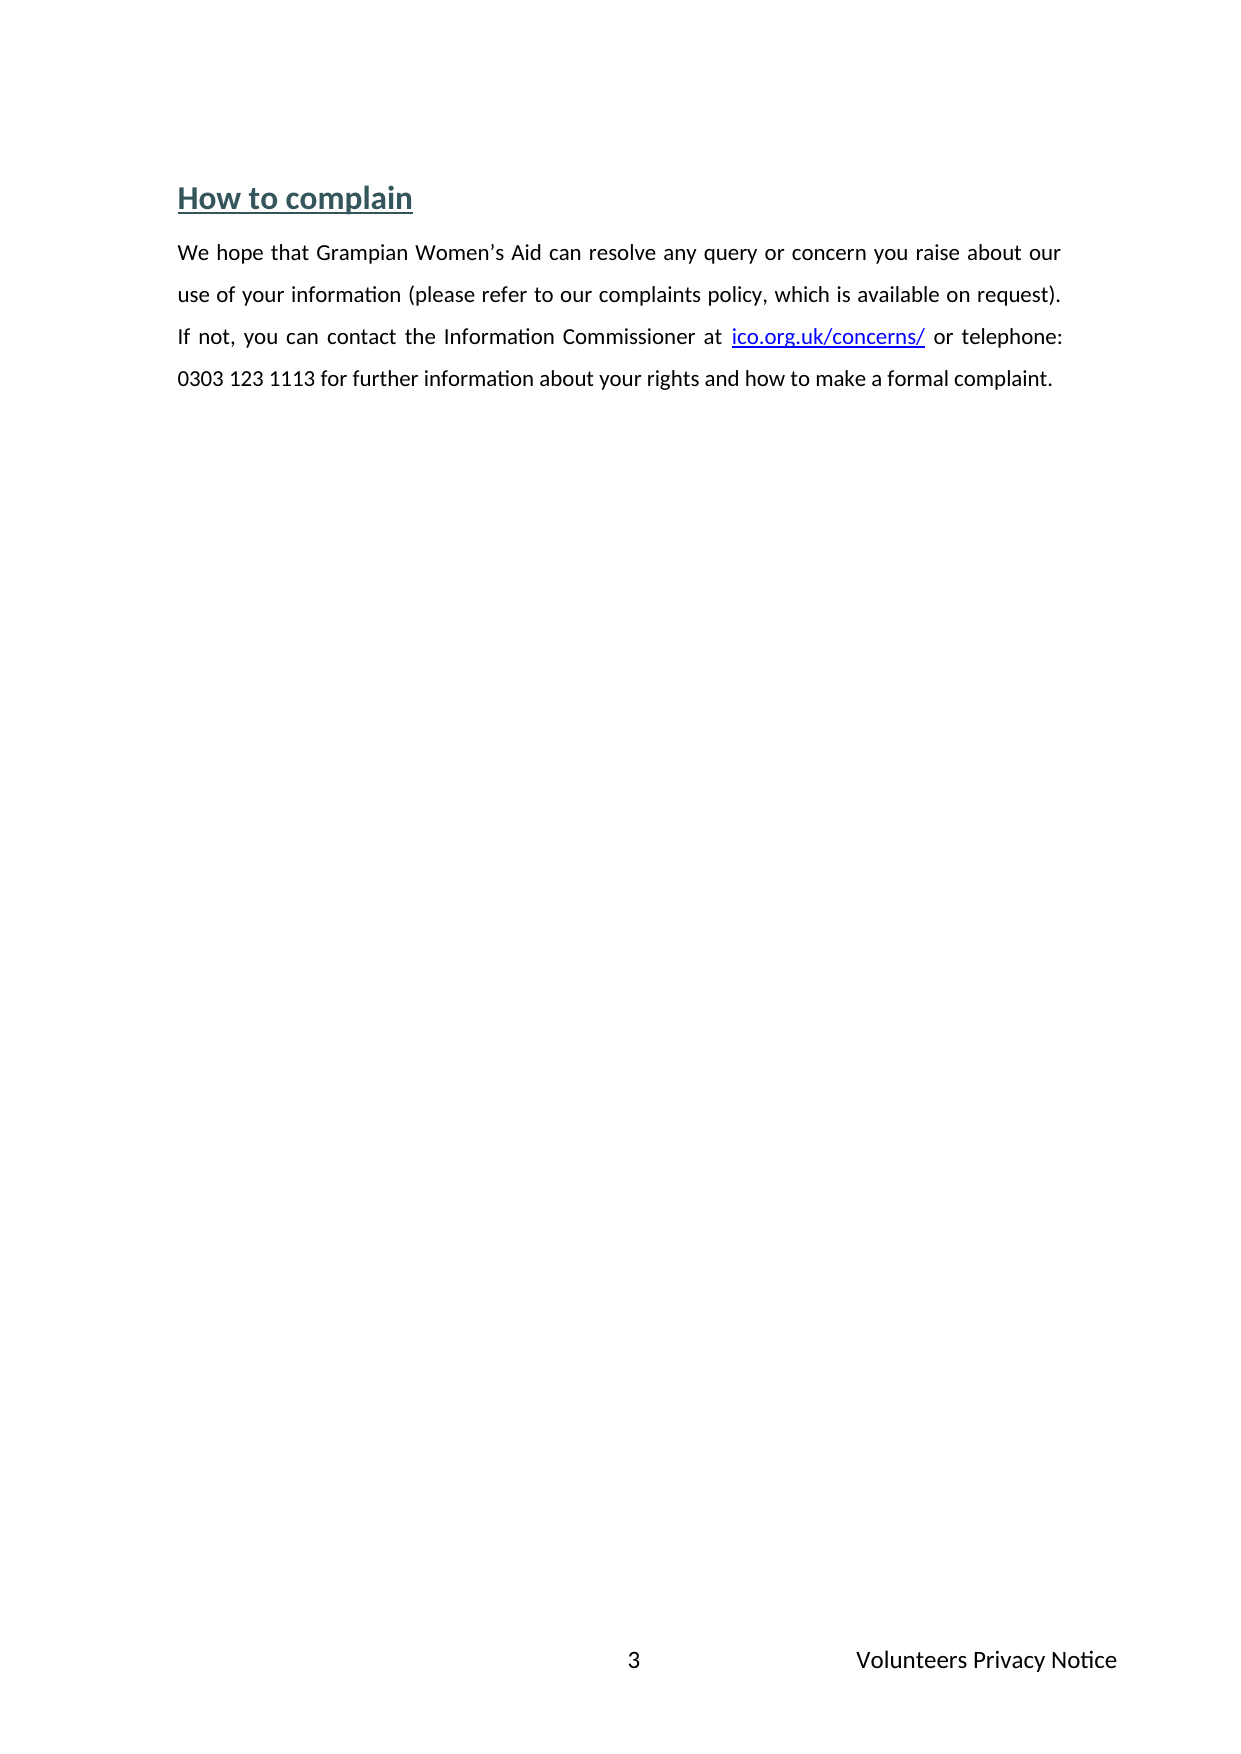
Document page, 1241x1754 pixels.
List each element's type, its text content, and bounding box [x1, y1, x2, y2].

text We hope that Grampian Women’s Aid can resolve any query or concern you raise about our use of your information (please refer to our complaints policy, which is available on request). If not, you can contact the Information Commissioner at ico.org.uk/concerns/ or telephone: 0303 123 1113 for further information about your rights and how to make a formal complaint. [177, 238, 1063, 392]
text How to complain [177, 177, 1063, 218]
